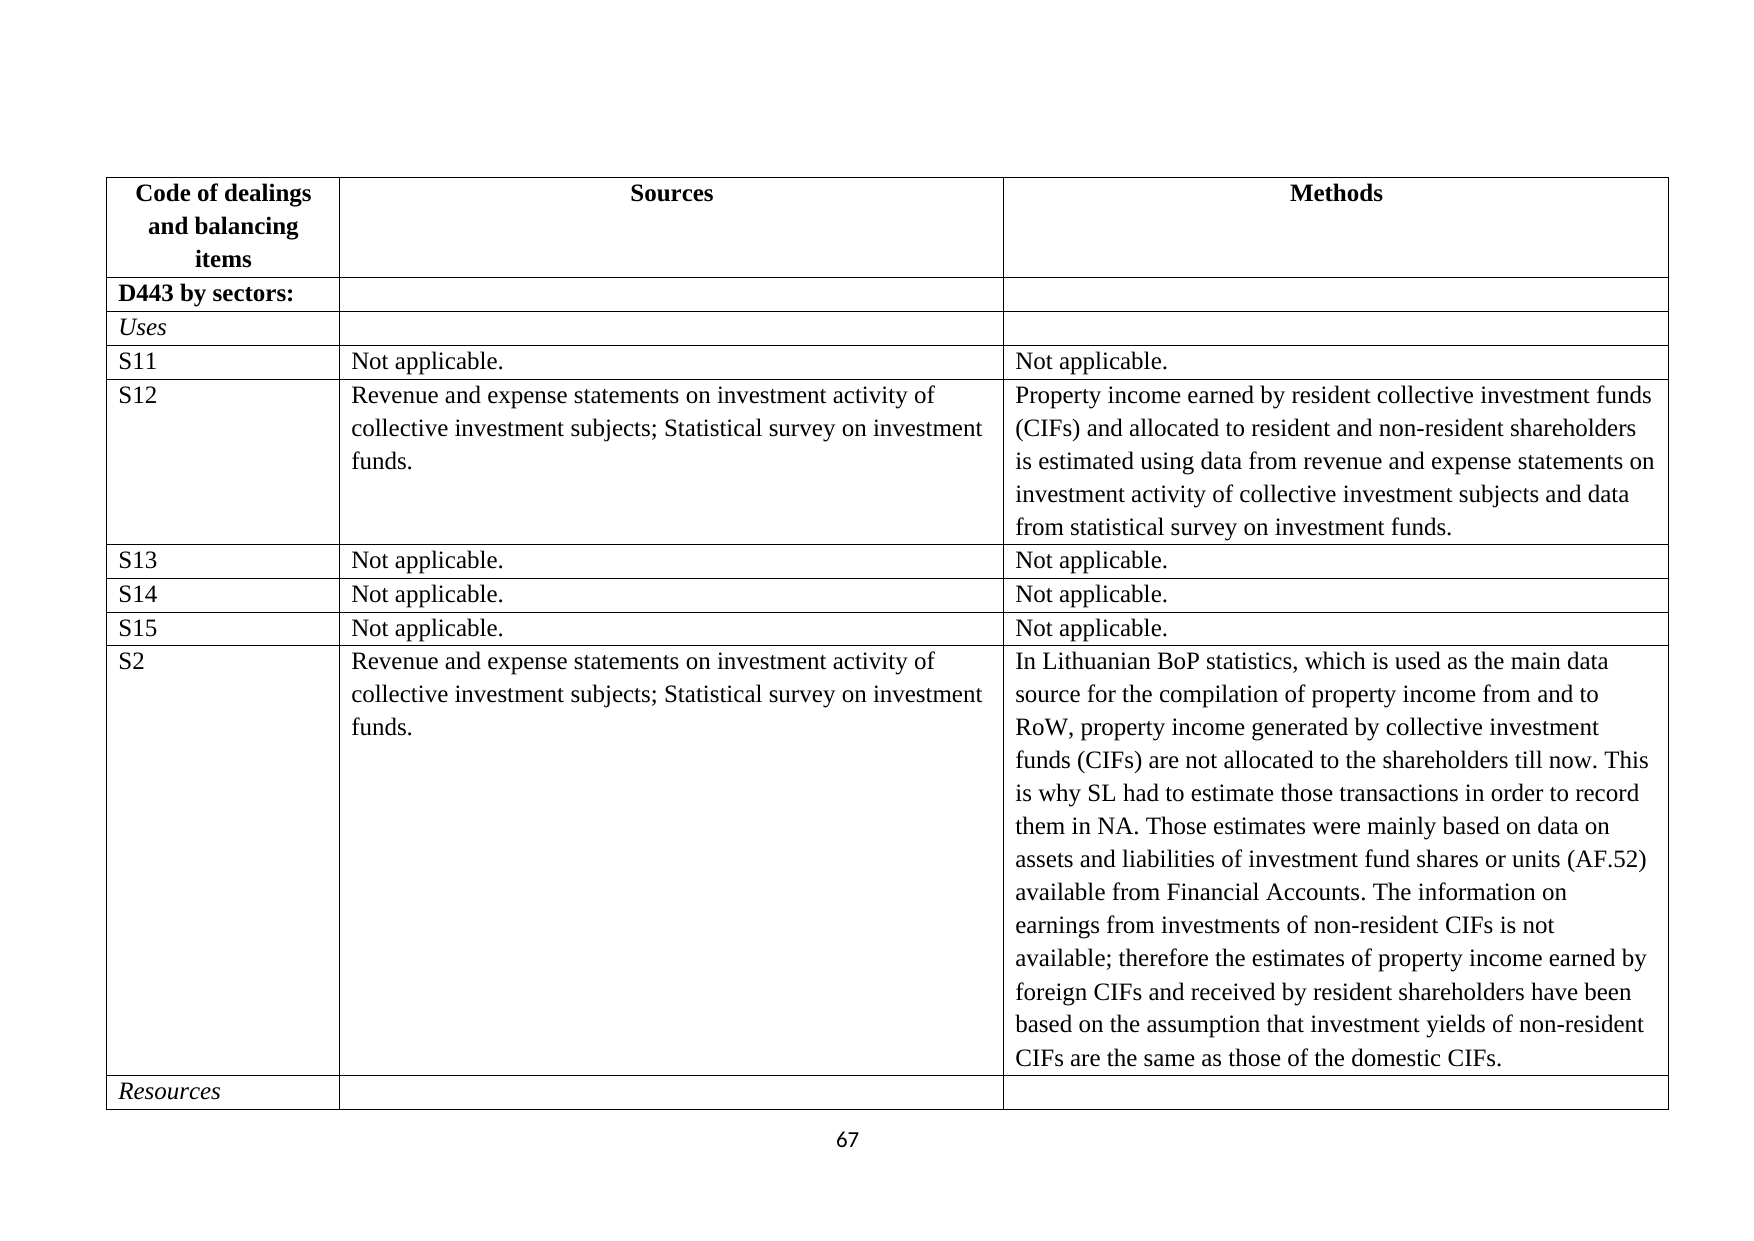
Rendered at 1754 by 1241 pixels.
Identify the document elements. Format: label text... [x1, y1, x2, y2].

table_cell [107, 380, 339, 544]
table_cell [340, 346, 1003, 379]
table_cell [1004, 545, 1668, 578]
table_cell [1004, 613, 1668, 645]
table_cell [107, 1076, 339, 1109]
table_header Code of dealings and balancing items [107, 178, 339, 277]
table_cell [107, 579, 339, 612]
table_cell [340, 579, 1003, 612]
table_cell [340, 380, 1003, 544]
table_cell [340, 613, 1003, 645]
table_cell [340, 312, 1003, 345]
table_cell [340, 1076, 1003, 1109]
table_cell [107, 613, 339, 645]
table_header Sources [340, 178, 1003, 277]
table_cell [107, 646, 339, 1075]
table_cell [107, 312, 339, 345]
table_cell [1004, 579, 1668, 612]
table_header Methods [1004, 178, 1668, 277]
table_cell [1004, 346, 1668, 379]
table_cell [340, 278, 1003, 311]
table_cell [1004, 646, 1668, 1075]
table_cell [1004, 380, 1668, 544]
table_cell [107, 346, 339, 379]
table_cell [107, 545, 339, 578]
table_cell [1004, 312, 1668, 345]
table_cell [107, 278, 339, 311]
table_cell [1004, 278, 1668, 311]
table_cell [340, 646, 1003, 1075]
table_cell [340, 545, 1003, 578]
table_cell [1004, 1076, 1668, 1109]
